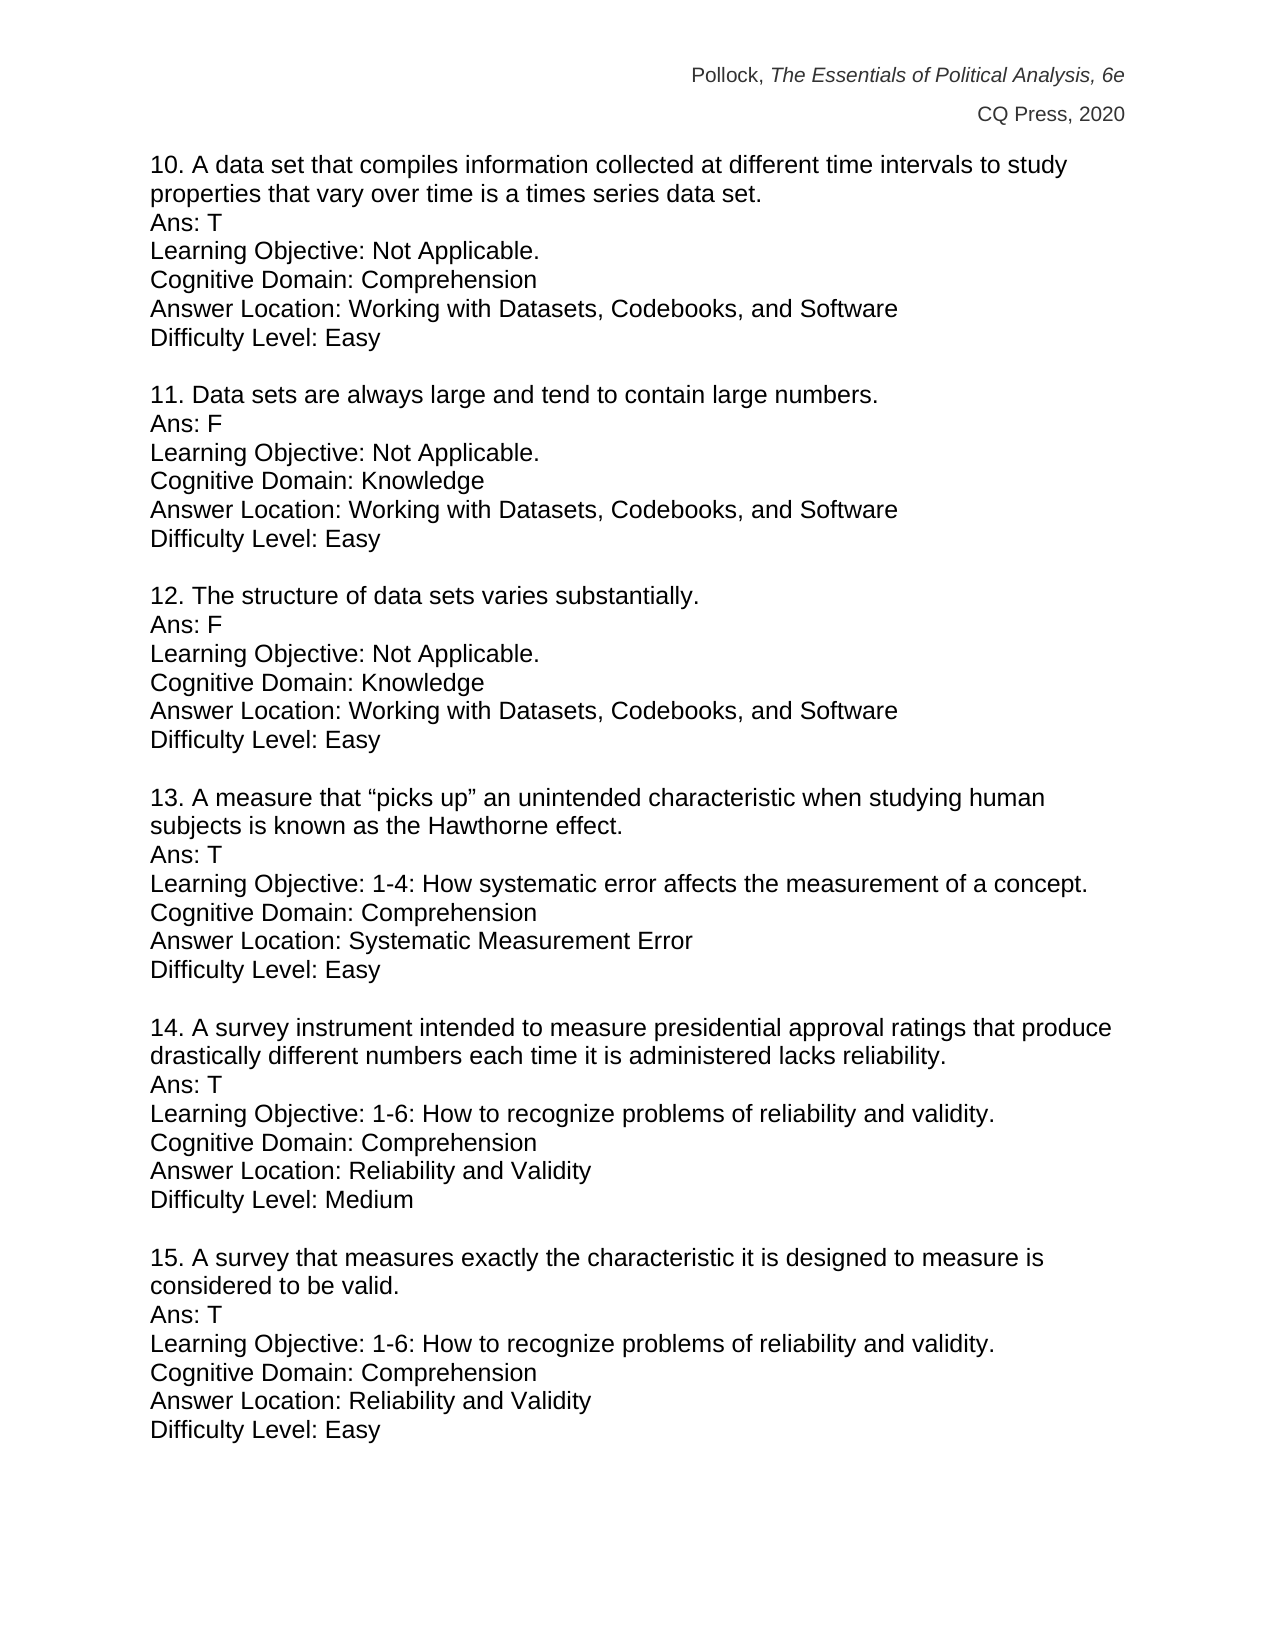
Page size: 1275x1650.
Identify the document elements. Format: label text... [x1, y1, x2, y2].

text Answer Location: Working with Datasets, Codebooks, and Software [150, 495, 1125, 524]
text Cognitive Domain: Comprehension [150, 897, 1125, 926]
text Ans: T [150, 1300, 1125, 1329]
text Learning Objective: 1-6: How to recognize problems of reliability and validity. [150, 1329, 1125, 1357]
text 12. The structure of data sets varies substantially. [150, 581, 1125, 610]
text Cognitive Domain: Comprehension [150, 265, 1125, 294]
text Difficulty Level: Easy [150, 322, 1125, 351]
text Learning Objective: Not Applicable. [150, 236, 1125, 265]
text 10. A data set that compiles information collected at different time intervals to study properties that vary over time is a times series data set. [150, 150, 1125, 207]
text Ans: F [150, 610, 1125, 639]
text Ans: T [150, 840, 1125, 869]
text 15. A survey that measures exactly the characteristic it is designed to measure is considered to be valid. [150, 1242, 1125, 1300]
text Cognitive Domain: Knowledge [150, 667, 1125, 696]
text Difficulty Level: Easy [150, 1415, 1125, 1444]
text 13. A measure that “picks up” an unintended characteristic when studying human subjects is known as the Hawthorne effect. [150, 782, 1125, 840]
text Answer Location: Working with Datasets, Codebooks, and Software [150, 696, 1125, 725]
text Ans: T [150, 207, 1125, 236]
text Ans: F [150, 409, 1125, 437]
text Answer Location: Working with Datasets, Codebooks, and Software [150, 294, 1125, 322]
text 11. Data sets are always large and tend to contain large numbers. [150, 380, 1125, 409]
text Learning Objective: Not Applicable. [150, 437, 1125, 466]
text Answer Location: Reliability and Validity [150, 1156, 1125, 1185]
text Difficulty Level: Easy [150, 955, 1125, 984]
text Cognitive Domain: Comprehension [150, 1127, 1125, 1156]
text Cognitive Domain: Comprehension [150, 1357, 1125, 1386]
text Answer Location: Reliability and Validity [150, 1386, 1125, 1415]
text Difficulty Level: Medium [150, 1185, 1125, 1214]
text Cognitive Domain: Knowledge [150, 466, 1125, 495]
text Learning Objective: Not Applicable. [150, 639, 1125, 667]
text 14. A survey instrument intended to measure presidential approval ratings that produce drastically different numbers each time it is administered lacks reliability. [150, 1012, 1125, 1070]
text Difficulty Level: Easy [150, 524, 1125, 552]
text Learning Objective: 1-4: How systematic error affects the measurement of a concept. [150, 869, 1125, 897]
text Difficulty Level: Easy [150, 725, 1125, 754]
text Ans: T [150, 1070, 1125, 1099]
text Learning Objective: 1-6: How to recognize problems of reliability and validity. [150, 1099, 1125, 1127]
text Answer Location: Systematic Measurement Error [150, 926, 1125, 955]
